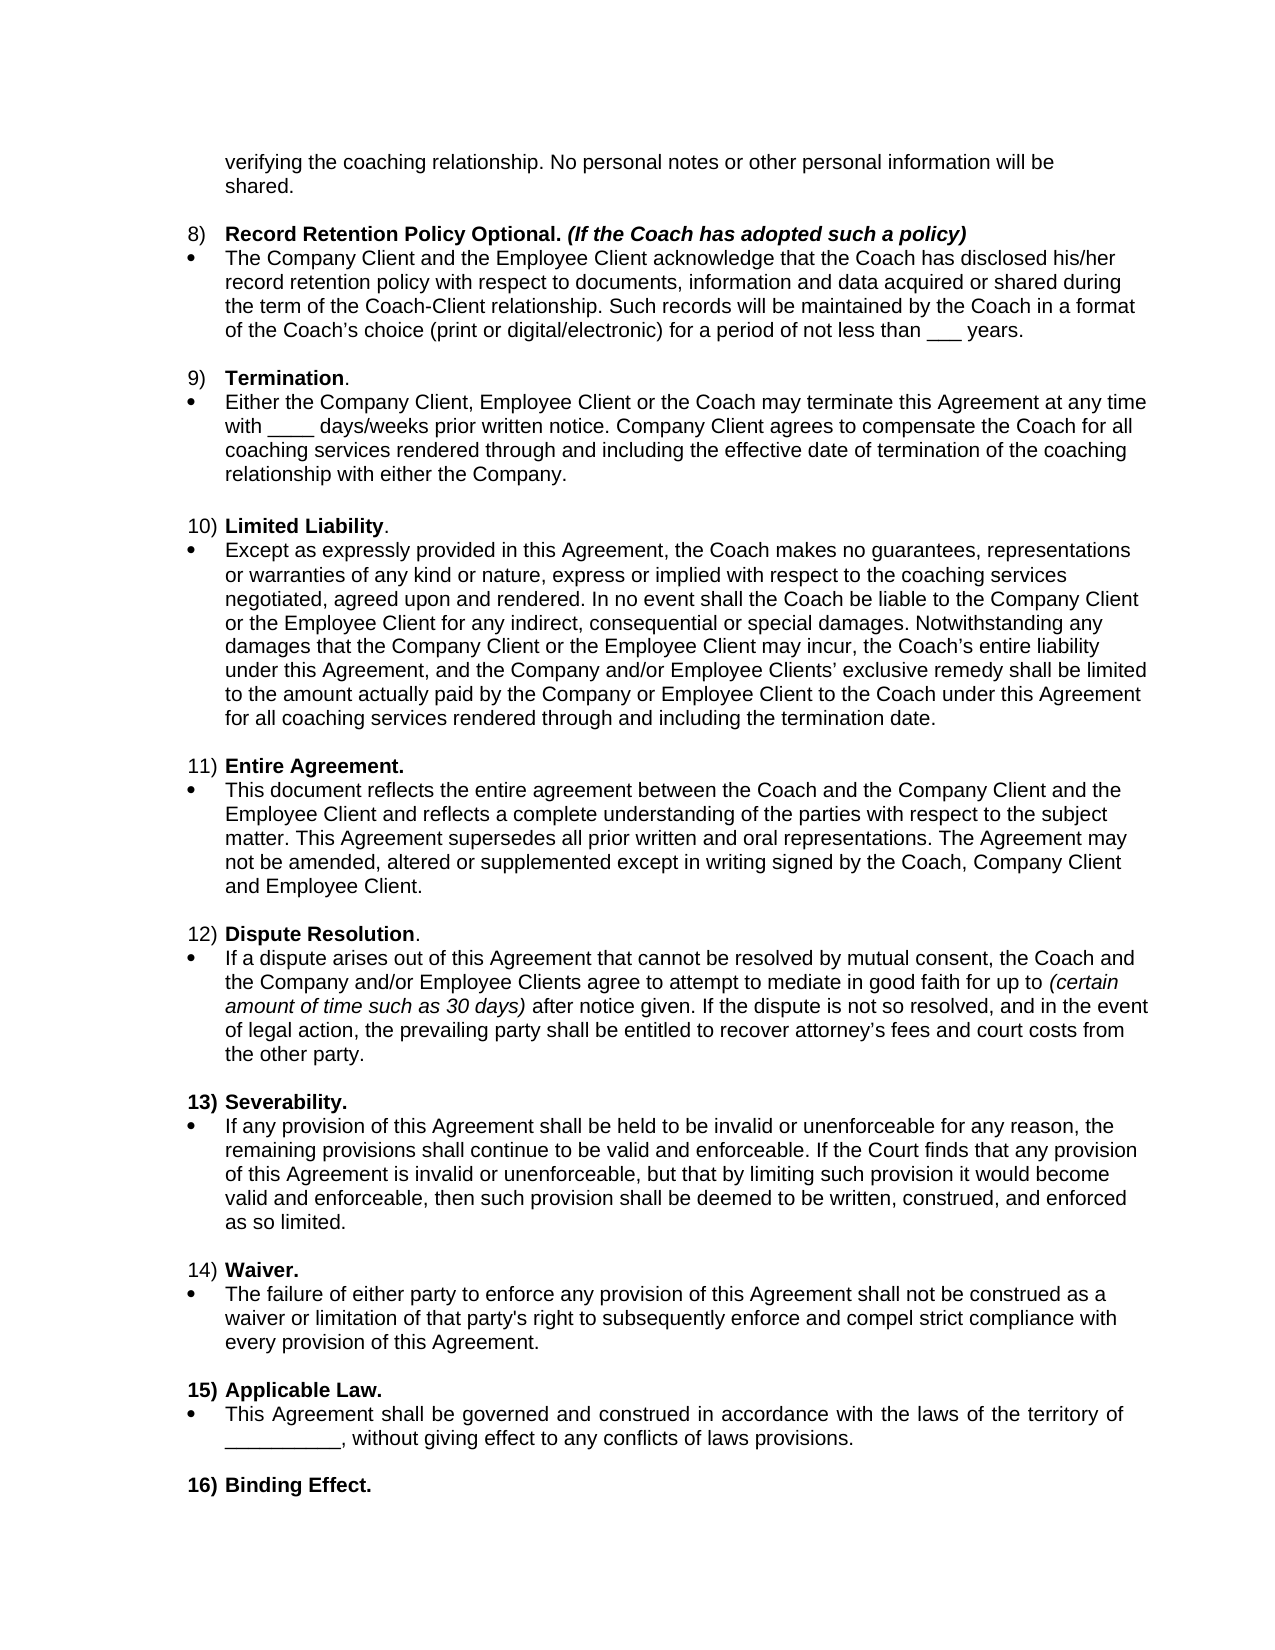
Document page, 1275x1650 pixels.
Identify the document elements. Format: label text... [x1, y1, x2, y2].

list Severability. [187, 1090, 1149, 1114]
list If any provision of this Agreement shall be held to be invalid or unenforceable for any reason, the remaining provisions shall continue to be valid and enforceable. If the Court finds that any provision of this Agreement is invalid or unenforceable, but that by limiting such provision it would become valid and enforceable, then such provision shall be deemed to be written, construed, and enforced as so limited. [187, 1114, 1149, 1233]
list Limited Liability. [187, 514, 1149, 538]
list The failure of either party to enforce any provision of this Agreement shall not be construed as a waiver or limitation of that party's right to subsequently enforce and compel strict compliance with every provision of this Agreement. [187, 1281, 1149, 1353]
list Except as expressly provided in this Agreement, the Coach makes no guarantees, representations or warranties of any kind or nature, express or implied with respect to the coaching services negotiated, agreed upon and rendered. In no event shall the Coach be liable to the Company Client or the Employee Client for any indirect, consequential or special damages. Notwithstanding any damages that the Company Client or the Employee Client may incur, the Coach’s entire liability under this Agreement, and the Company and/or Employee Clients’ exclusive remedy shall be limited to the amount actually paid by the Company or Employee Client to the Coach under this Agreement for all coaching services rendered through and including the termination date. [187, 538, 1149, 730]
list This document reflects the entire agreement between the Coach and the Company Client and the Employee Client and reflects a complete understanding of the parties with respect to the subject matter. This Agreement supersedes all prior written and oral representations. The Agreement may not be amended, altered or supplemented except in writing signed by the Coach, Company Client and Employee Client. [187, 778, 1149, 898]
list Dispute Resolution. [187, 922, 1149, 946]
list Termination. [187, 366, 1149, 390]
list Record Retention Policy Optional. (If the Coach has adopted such a policy) [187, 222, 1149, 246]
list Either the Company Client, Employee Client or the Coach may terminate this Agreement at any time with ____ days/weeks prior written notice. Company Client agrees to compensate the Coach for all coaching services rendered through and including the effective date of termination of the coaching relationship with either the Company. [187, 390, 1149, 486]
list If a dispute arises out of this Agreement that cannot be resolved by mutual consent, the Coach and the Company and/or Employee Clients agree to attempt to mediate in good faith for up to (certain amount of time such as 30 days) after notice given. If the dispute is not so resolved, and in the event of legal action, the prevailing party shall be entitled to recover attorney’s fees and court costs from the other party. [187, 946, 1149, 1066]
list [187, 150, 1125, 198]
list Binding Effect. [187, 1473, 1125, 1497]
list This Agreement shall be governed and construed in accordance with the laws of the territory of __________, without giving effect to any conflicts of laws provisions. [187, 1401, 1125, 1449]
list Waiver. [187, 1257, 1149, 1281]
list Entire Agreement. [187, 754, 1149, 778]
list Applicable Law. [187, 1377, 1125, 1401]
list The Company Client and the Employee Client acknowledge that the Coach has disclosed his/her record retention policy with respect to documents, information and data acquired or shared during the term of the Coach-Client relationship. Such records will be maintained by the Coach in a format of the Coach’s choice (print or digital/electronic) for a period of not less than ___ years. [187, 246, 1149, 342]
